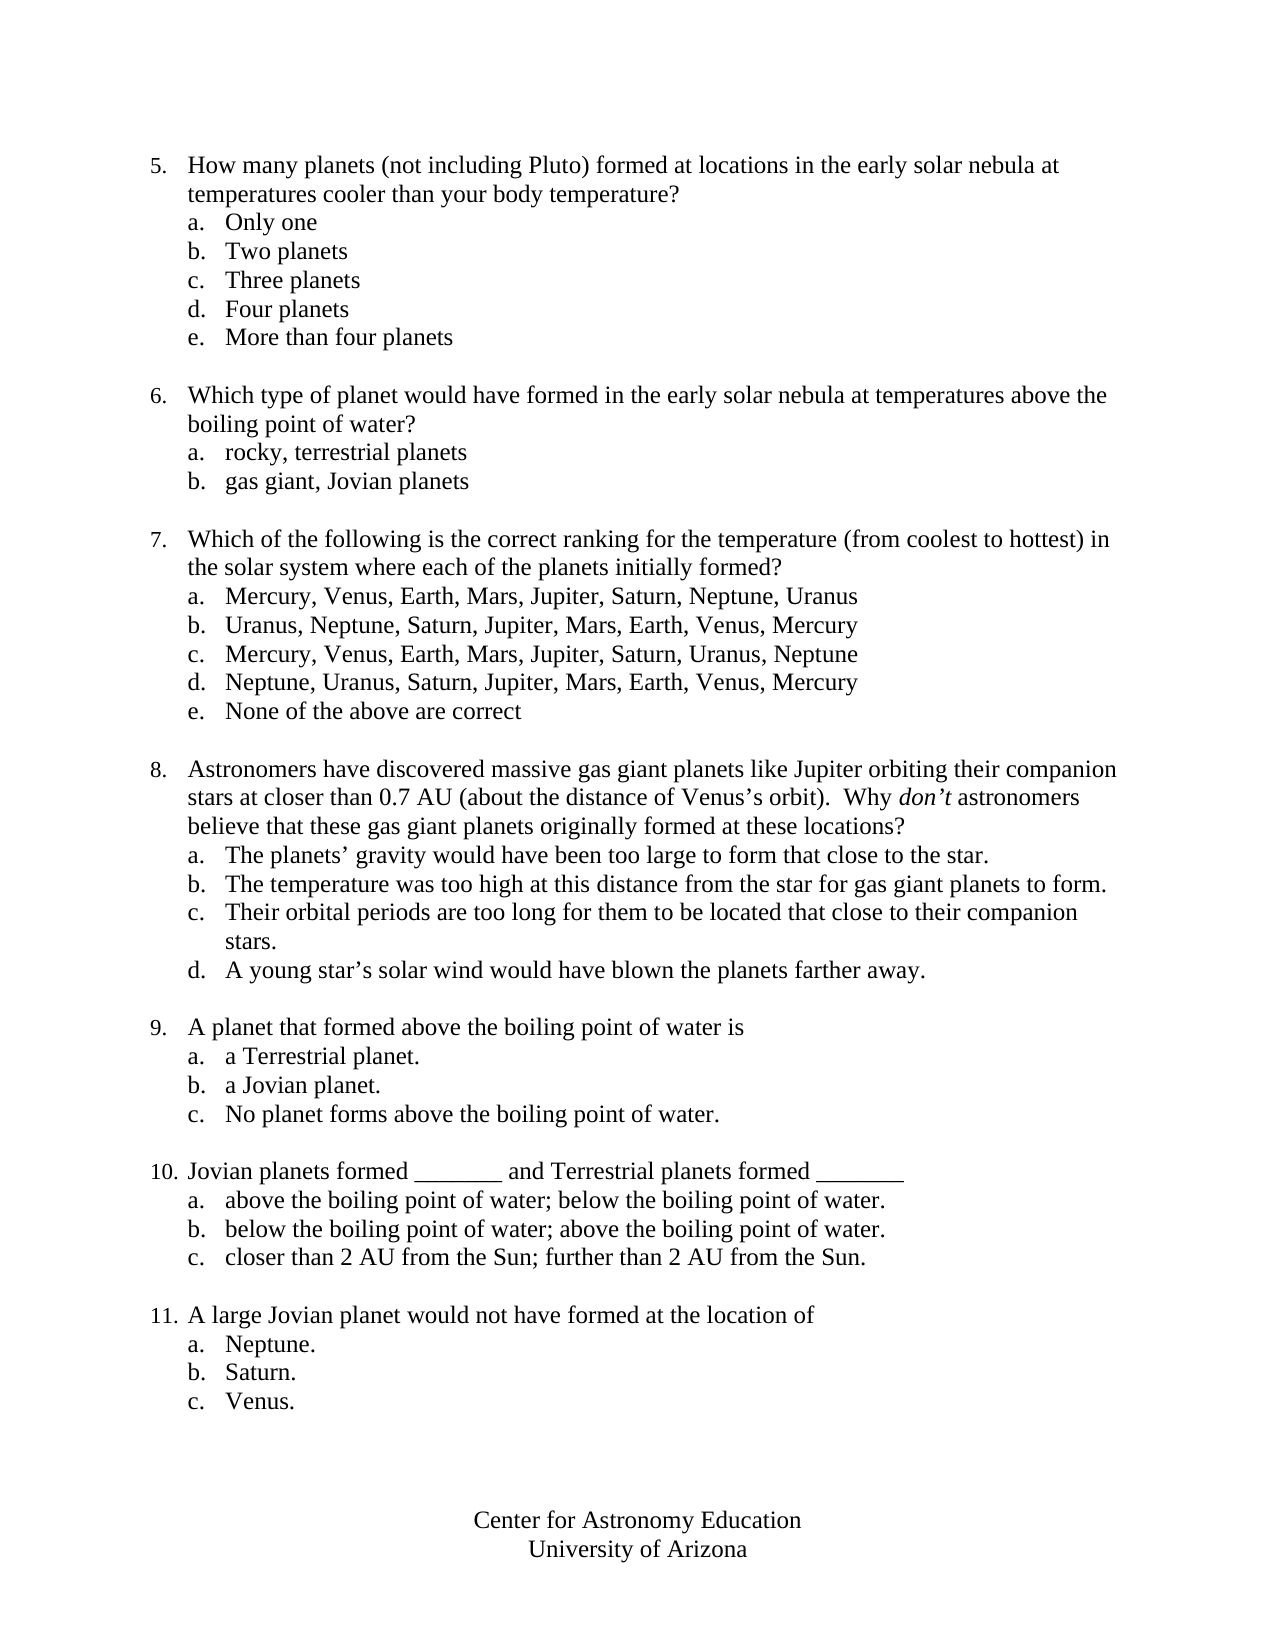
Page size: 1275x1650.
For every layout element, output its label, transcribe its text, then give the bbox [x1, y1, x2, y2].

list None of the above are correct [187, 696, 1125, 725]
list closer than 2 AU from the Sun; further than 2 AU from the Sun. [187, 1242, 1125, 1271]
list rocky, terrestrial planets [187, 437, 1125, 466]
list How many planets (not including Pluto) formed at locations in the early solar nebula at temperatures cooler than your body temperature? [150, 150, 1125, 207]
list Neptune. [187, 1329, 1125, 1357]
list a Jovian planet. [187, 1070, 1125, 1099]
list Venus. [187, 1386, 1125, 1415]
list Which of the following is the correct ranking for the temperature (from coolest to hottest) in the solar system where each of the planets initially formed? [150, 524, 1125, 581]
list Astronomers have discovered massive gas giant planets like Jupiter orbiting their companion stars at closer than 0.7 AU (about the distance of Venus’s orbit). Why don’t astronomers believe that these gas giant planets originally formed at these locations? [150, 754, 1125, 840]
list Jovian planets formed _______ and Terrestrial planets formed _______ [150, 1156, 1125, 1185]
list below the boiling point of water; above the boiling point of water. [187, 1214, 1125, 1242]
list Four planets [187, 294, 1125, 322]
list More than four planets [187, 322, 1125, 351]
list Mercury, Venus, Earth, Mars, Jupiter, Saturn, Neptune, Uranus [187, 581, 1125, 610]
list A young star’s solar wind would have blown the planets farther away. [187, 955, 975, 984]
list above the boiling point of water; below the boiling point of water. [187, 1185, 1125, 1214]
list Two planets [187, 236, 1125, 265]
list gas giant, Jovian planets [187, 466, 1125, 495]
list Only one [187, 207, 1125, 236]
list The temperature was too high at this distance from the star for gas giant planets to form. [187, 869, 1125, 897]
list Three planets [187, 265, 1125, 294]
list Uranus, Neptune, Saturn, Jupiter, Mars, Earth, Venus, Mercury [187, 610, 1125, 639]
list Their orbital periods are too long for them to be located that close to their companion stars. [187, 897, 1125, 955]
list Neptune, Uranus, Saturn, Jupiter, Mars, Earth, Venus, Mercury [187, 667, 1125, 696]
list A large Jovian planet would not have formed at the location of [150, 1300, 1125, 1329]
list The planets’ gravity would have been too large to form that close to the star. [187, 840, 1125, 869]
list No planet forms above the boiling point of water. [187, 1099, 1125, 1127]
list A planet that formed above the boiling point of water is [150, 1012, 1125, 1041]
list Which type of planet would have formed in the early solar nebula at temperatures above the boiling point of water? [150, 380, 1125, 437]
list Mercury, Venus, Earth, Mars, Jupiter, Saturn, Uranus, Neptune [187, 639, 1125, 667]
list Saturn. [187, 1357, 1125, 1386]
list a Terrestrial planet. [187, 1041, 1125, 1070]
